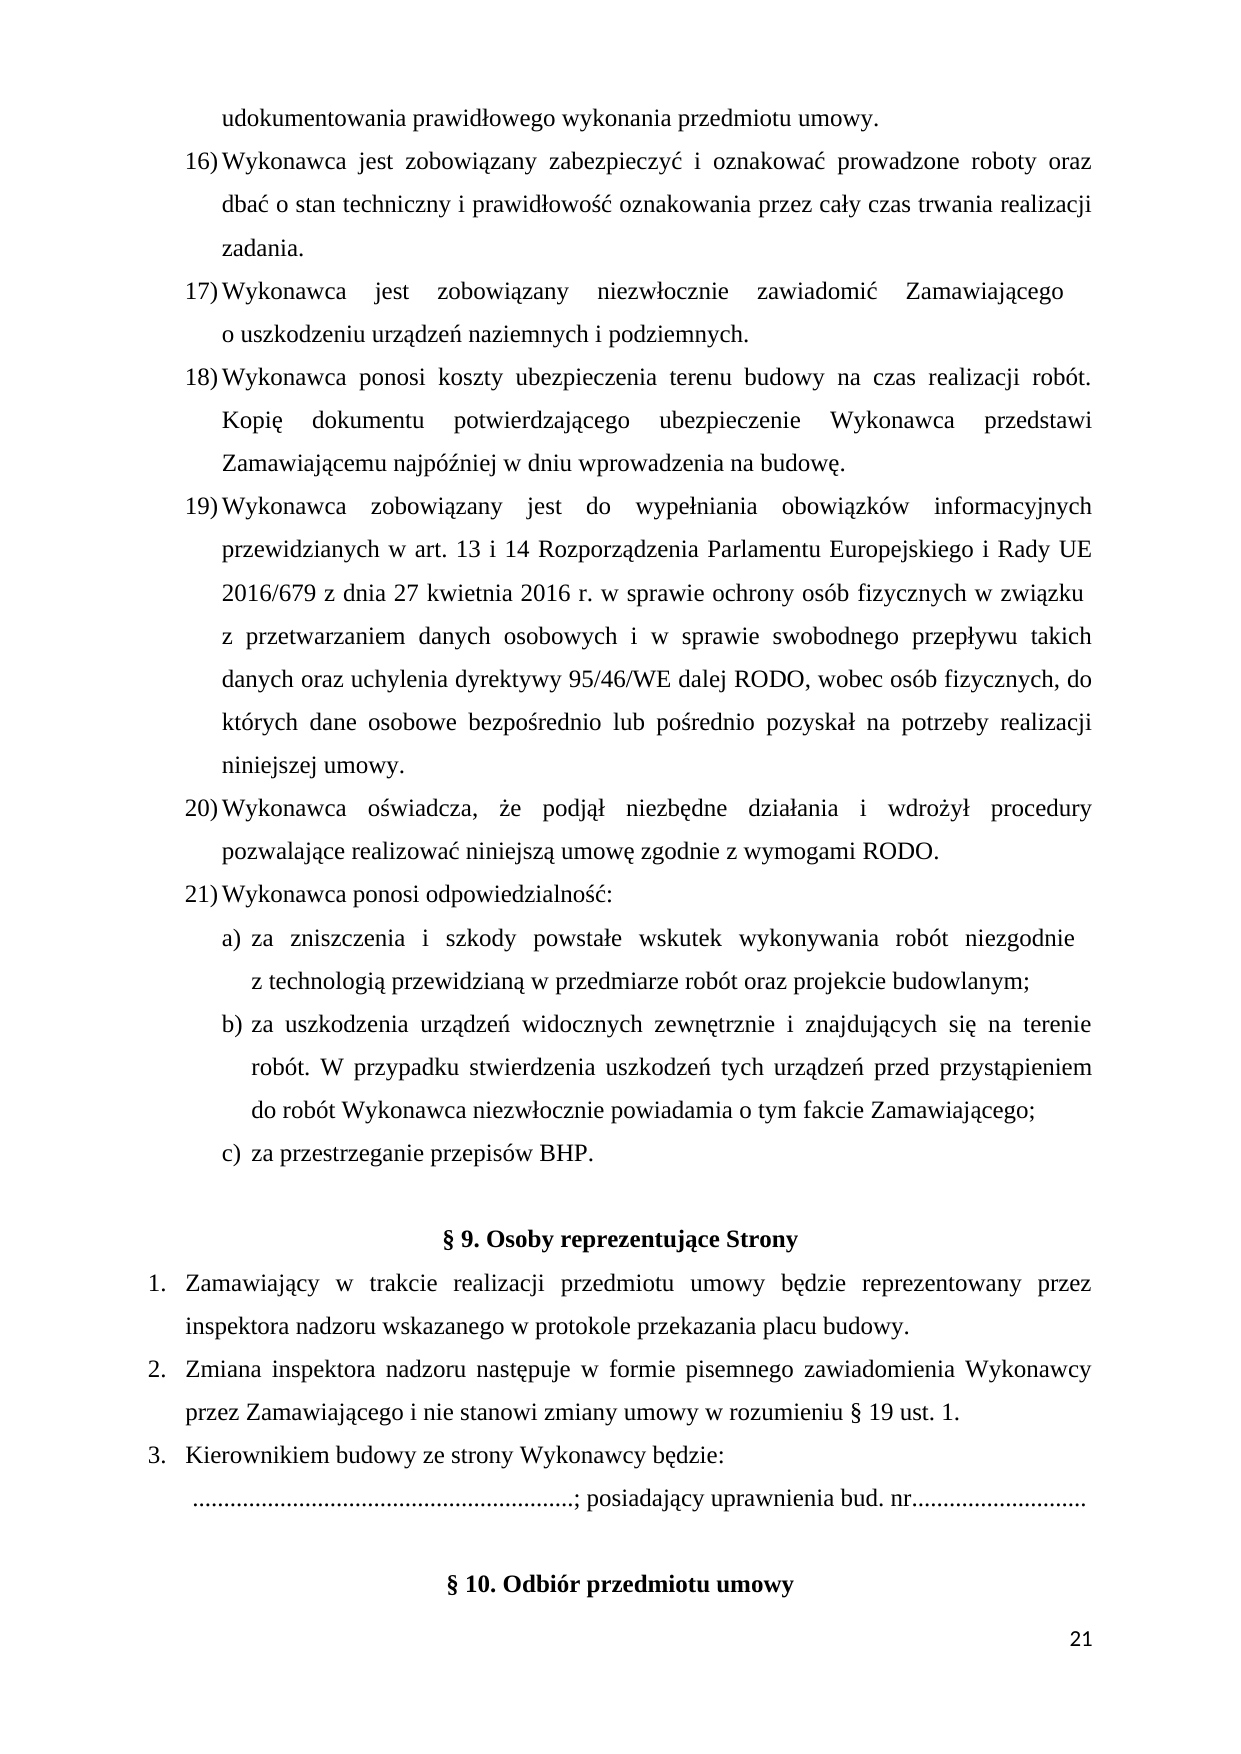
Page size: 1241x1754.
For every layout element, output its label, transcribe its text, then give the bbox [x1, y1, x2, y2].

text § 9. Osoby reprezentujące Strony [148, 1224, 1092, 1253]
list Zamawiający w trakcie realizacji przedmiotu umowy będzie reprezentowany przez inspektora nadzoru wskazanego w protokole przekazania placu budowy. [148, 1268, 1092, 1339]
text § 10. Odbiór przedmiotu umowy [148, 1569, 1092, 1598]
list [184, 103, 1092, 132]
list Wykonawca jest zobowiązany zabezpieczyć i oznakować prowadzone roboty oraz dbać o stan techniczny i prawidłowość oznakowania przez cały czas trwania realizacji zadania. [184, 146, 1092, 261]
list Zmiana inspektora nadzoru następuje w formie pisemnego zawiadomienia Wykonawcy przez Zamawiającego i nie stanowi zmiany umowy w rozumieniu § 19 ust. 1. [148, 1354, 1092, 1426]
list za zniszczenia i szkody powstałe wskutek wykonywania robót niezgodnie z technologią przewidzianą w przedmiarze robót oraz projekcie budowlanym; [222, 923, 1092, 994]
list Wykonawca ponosi odpowiedzialność: [184, 879, 1092, 908]
list za przestrzeganie przepisów BHP. [222, 1138, 1092, 1167]
list Kierownikiem budowy ze strony Wykonawcy będzie: [148, 1440, 1092, 1469]
list Wykonawca ponosi koszty ubezpieczenia terenu budowy na czas realizacji robót. Kopię dokumentu potwierdzającego ubezpieczenie Wykonawca przedstawi Zamawiającemu najpóźniej w dniu wprowadzenia na budowę. [184, 362, 1092, 477]
list za uszkodzenia urządzeń widocznych zewnętrznie i znajdujących się na terenie robót. W przypadku stwierdzenia uszkodzeń tych urządzeń przed przystąpieniem do robót Wykonawca niezwłocznie powiadamia o tym fakcie Zamawiającego; [222, 1009, 1092, 1124]
list Wykonawca jest zobowiązany niezwłocznie zawiadomić Zamawiającego o uszkodzeniu urządzeń naziemnych i podziemnych. [184, 276, 1092, 348]
list Wykonawca oświadcza, że podjął niezbędne działania i wdrożył procedury pozwalające realizować niniejszą umowę zgodnie z wymogami RODO. [184, 793, 1092, 865]
text .............................................................; posiadający uprawnienia bud. nr............................ [192, 1483, 1092, 1512]
list Wykonawca zobowiązany jest do wypełniania obowiązków informacyjnych przewidzianych w art. 13 i 14 Rozporządzenia Parlamentu Europejskiego i Rady UE 2016/679 z dnia 27 kwietnia 2016 r. w sprawie ochrony osób fizycznych w związku z przetwarzaniem danych osobowych i w sprawie swobodnego przepływu takich danych oraz uchylenia dyrektywy 95/46/WE dalej RODO, wobec osób fizycznych, do których dane osobowe bezpośrednio lub pośrednio pozyskał na potrzeby realizacji niniejszej umowy. [184, 491, 1092, 779]
